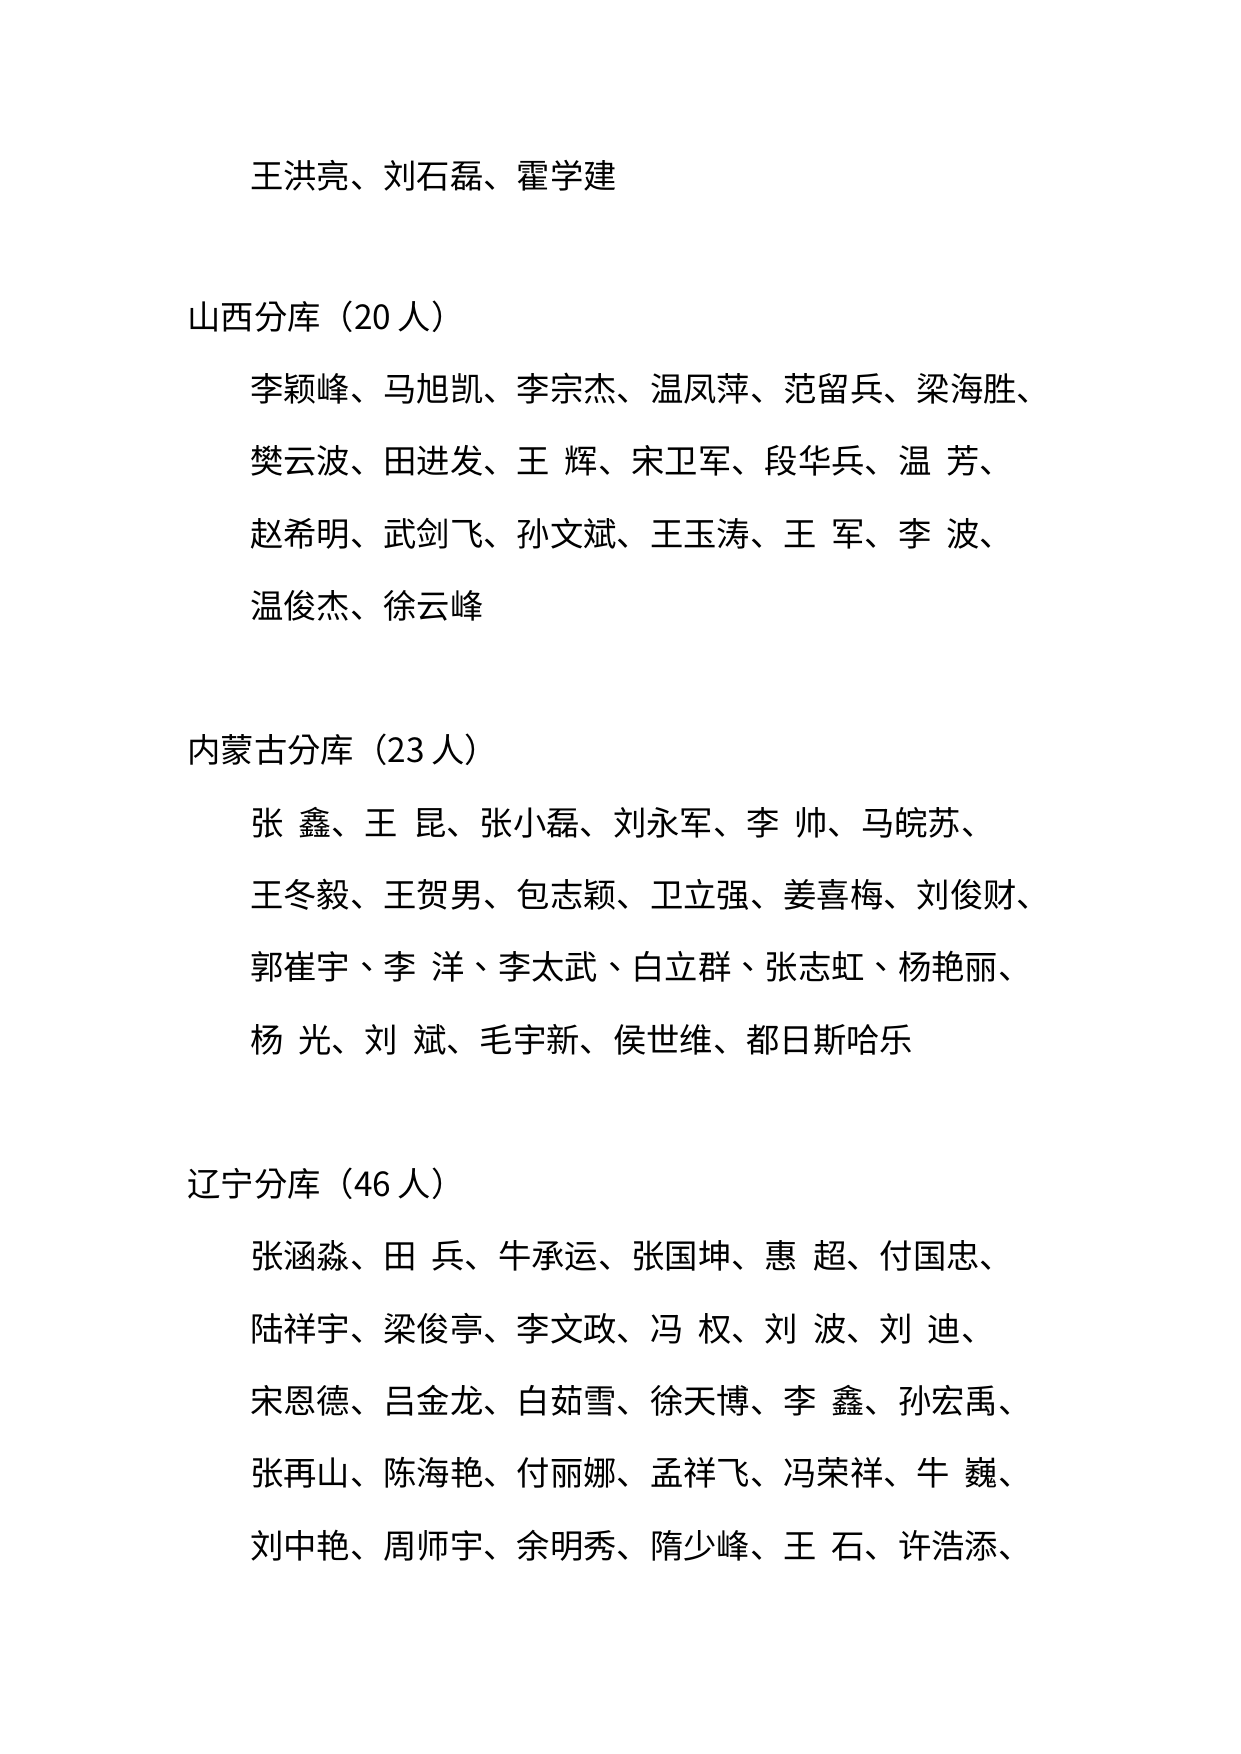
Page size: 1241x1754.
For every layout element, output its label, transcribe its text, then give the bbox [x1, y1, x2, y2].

text 王冬毅、王贺男、包志颖、卫立强、姜喜梅、刘俊财、 [250, 869, 1053, 917]
text 内蒙古分库（23人） [187, 724, 1053, 772]
text 樊云波、田进发、王 辉、宋卫军、段华兵、温 芳、 [250, 435, 1053, 483]
text 郭崔宇、李 洋、李太武、白立群、张志虹、杨艳丽、 [250, 941, 1053, 989]
text 刘中艳、周师宇、余明秀、隋少峰、王 石、许浩添、 [250, 1519, 1053, 1568]
text 张涵淼、田 兵、牛承运、张国坤、惠 超、付国忠、 [250, 1230, 1053, 1278]
text 李颖峰、马旭凯、李宗杰、温凤萍、范留兵、梁海胜、 [250, 363, 1053, 411]
text 山西分库（20人） [187, 290, 1053, 339]
text 张再山、陈海艳、付丽娜、孟祥飞、冯荣祥、牛 巍、 [250, 1447, 1053, 1495]
text 温俊杰、徐云峰 [250, 579, 1053, 628]
text 宋恩德、吕金龙、白茹雪、徐天博、李 鑫、孙宏禹、 [250, 1375, 1053, 1423]
text 陆祥宇、梁俊亭、李文政、冯 权、刘 波、刘 迪、 [250, 1302, 1053, 1351]
text 王洪亮、刘石磊、霍学建 [250, 150, 1053, 198]
text 赵希明、武剑飞、孙文斌、王玉涛、王 军、李 波、 [250, 507, 1053, 556]
text 辽宁分库（46人） [187, 1158, 1053, 1206]
text 张 鑫、王 昆、张小磊、刘永军、李 帅、马皖苏、 [250, 796, 1053, 845]
text 杨 光、刘 斌、毛宇新、侯世维、都日斯哈乐 [250, 1013, 1053, 1062]
